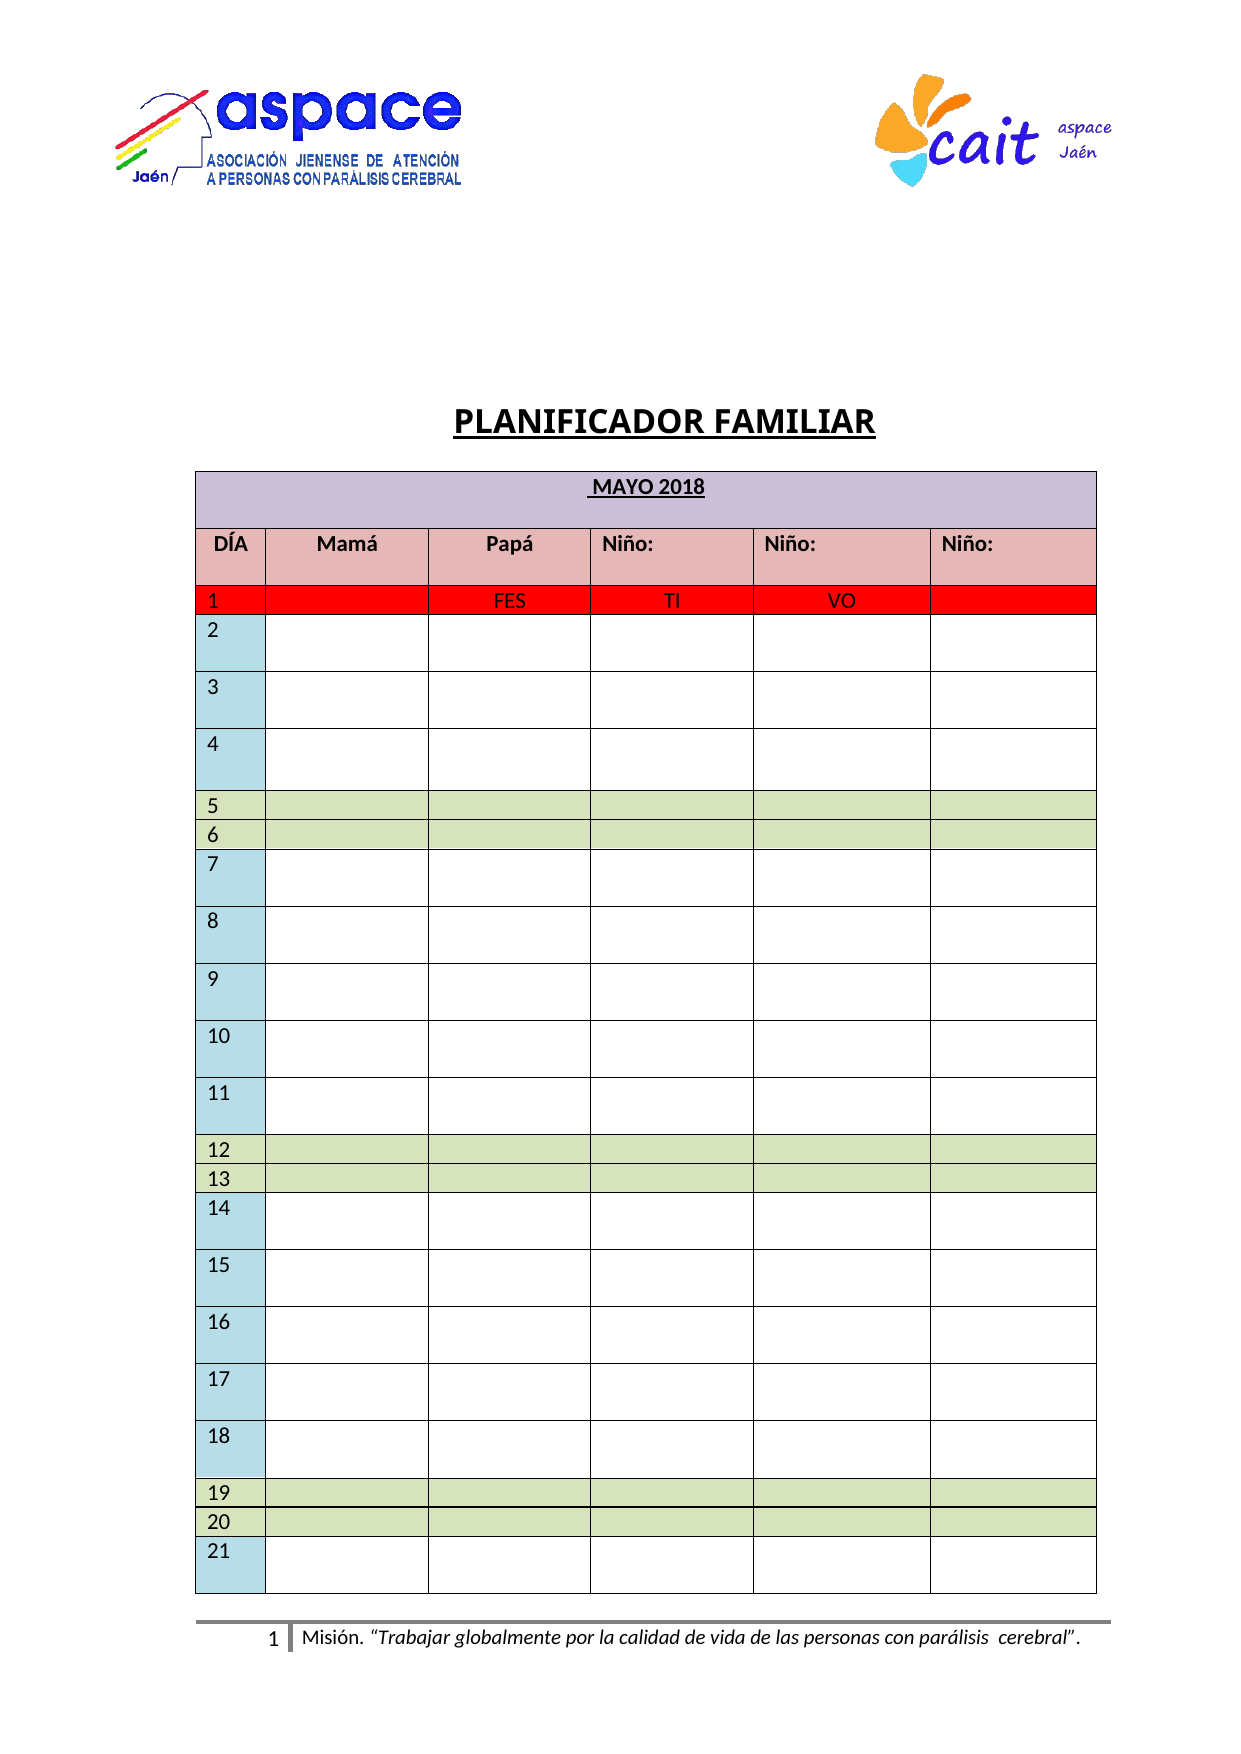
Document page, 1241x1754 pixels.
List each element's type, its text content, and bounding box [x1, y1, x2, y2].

table_cell 12 [196, 1135, 265, 1163]
table_cell [931, 1364, 1096, 1420]
table_cell [429, 1479, 590, 1506]
table_cell [429, 1078, 590, 1134]
table_cell [591, 907, 753, 963]
table_cell [429, 850, 590, 906]
table_cell [591, 850, 753, 906]
table_cell [429, 615, 590, 671]
table_cell 2 [196, 615, 265, 671]
table_cell [931, 907, 1096, 963]
table_cell [931, 1479, 1096, 1506]
table_cell [429, 1250, 590, 1306]
table_cell [754, 791, 930, 819]
table_cell [429, 907, 590, 963]
table_cell [754, 1135, 930, 1163]
table_cell [931, 1021, 1096, 1077]
table_cell [931, 615, 1096, 671]
table_cell [266, 1508, 428, 1536]
table_cell [931, 1164, 1096, 1192]
table_cell 14 [196, 1193, 265, 1249]
table_cell 10 [196, 1021, 265, 1077]
table_cell 11 [196, 1078, 265, 1134]
table_cell [266, 1193, 428, 1249]
table_cell 5 [196, 791, 265, 819]
table_cell [591, 1537, 753, 1593]
table_cell 21 [196, 1537, 265, 1593]
table_cell 9 [196, 964, 265, 1020]
table_cell [754, 1021, 930, 1077]
table_cell [429, 1021, 590, 1077]
table_cell [429, 964, 590, 1020]
table_cell [591, 1078, 753, 1134]
table_cell [591, 615, 753, 671]
table_cell [754, 1364, 930, 1420]
table_cell [429, 1537, 590, 1593]
table_cell [266, 1421, 428, 1477]
table_cell [591, 1508, 753, 1536]
table_cell [591, 1164, 753, 1192]
table_cell [266, 1078, 428, 1134]
table_cell [429, 1164, 590, 1192]
table_cell 20 [196, 1508, 265, 1536]
table_cell [429, 672, 590, 728]
table_cell [754, 729, 930, 790]
table_cell 7 [196, 850, 265, 906]
table_cell VO [754, 586, 930, 614]
table_cell [266, 729, 428, 790]
table_cell [591, 1250, 753, 1306]
table_cell [754, 820, 930, 848]
table_cell [429, 791, 590, 819]
table_cell [754, 1479, 930, 1506]
text PLANIFICADOR FAMILIAR [207, 398, 1122, 443]
table_cell [931, 729, 1096, 790]
table_cell [754, 1421, 930, 1477]
table_cell [266, 1364, 428, 1420]
table_cell [266, 1135, 428, 1163]
table_cell [754, 615, 930, 671]
table_cell [931, 1537, 1096, 1593]
table_cell [754, 1307, 930, 1363]
table_cell 17 [196, 1364, 265, 1420]
table_cell [429, 1307, 590, 1363]
table_cell TI [591, 586, 753, 614]
table_cell [591, 1021, 753, 1077]
table_cell 3 [196, 672, 265, 728]
table_cell 8 [196, 907, 265, 963]
table_cell [591, 791, 753, 819]
table_cell Niño: [591, 529, 753, 585]
table_cell [754, 1164, 930, 1192]
table_cell [429, 820, 590, 848]
table_cell 15 [196, 1250, 265, 1306]
table_cell [266, 850, 428, 906]
table_cell [591, 729, 753, 790]
table_cell 13 [196, 1164, 265, 1192]
table_cell [591, 1364, 753, 1420]
table_cell [931, 1078, 1096, 1134]
table_cell [591, 1193, 753, 1249]
table_cell [591, 1307, 753, 1363]
table_cell [591, 1135, 753, 1163]
table_cell 19 [196, 1479, 265, 1506]
table_cell 18 [196, 1421, 265, 1477]
table_cell [266, 1250, 428, 1306]
table_cell 1 [196, 586, 265, 614]
table_cell [266, 820, 428, 848]
table_cell [754, 964, 930, 1020]
table_cell [429, 1364, 590, 1420]
table_cell [591, 964, 753, 1020]
table_cell [591, 820, 753, 848]
table_cell [931, 586, 1096, 614]
table_cell 6 [196, 820, 265, 848]
table_cell [931, 672, 1096, 728]
table_cell [266, 586, 428, 614]
table_cell Mamá [266, 529, 428, 585]
table_cell [266, 615, 428, 671]
table_cell [754, 1537, 930, 1593]
table_cell [931, 1193, 1096, 1249]
table_cell DÍA [196, 529, 265, 585]
picture [111, 84, 466, 192]
table_cell Papá [429, 529, 590, 585]
table_cell [266, 672, 428, 728]
table_cell [931, 1135, 1096, 1163]
table_cell [754, 672, 930, 728]
table_header MAYO 2018 [196, 472, 1096, 528]
table_cell [429, 1508, 590, 1536]
table_cell [266, 1021, 428, 1077]
table_cell [591, 672, 753, 728]
table_cell [591, 1479, 753, 1506]
table_cell Niño: [931, 529, 1096, 585]
table_cell [754, 907, 930, 963]
table_cell 16 [196, 1307, 265, 1363]
table_cell [266, 1164, 428, 1192]
table_cell [266, 1537, 428, 1593]
picture [869, 73, 1123, 191]
table_cell [931, 964, 1096, 1020]
table_cell [931, 1307, 1096, 1363]
table_cell [931, 820, 1096, 848]
table_cell [754, 1078, 930, 1134]
table_cell [266, 907, 428, 963]
table_cell [429, 1421, 590, 1477]
table_cell [429, 1135, 590, 1163]
table_cell [591, 1421, 753, 1477]
table_cell Niño: [754, 529, 930, 585]
table_cell [931, 1508, 1096, 1536]
table_cell [266, 1307, 428, 1363]
table_cell [931, 791, 1096, 819]
table_cell [266, 1479, 428, 1506]
table_cell [754, 850, 930, 906]
table_cell 4 [196, 729, 265, 790]
table_cell [754, 1508, 930, 1536]
table_cell [754, 1250, 930, 1306]
table_cell [429, 1193, 590, 1249]
table_cell [931, 850, 1096, 906]
table_cell [931, 1250, 1096, 1306]
table_cell [266, 791, 428, 819]
table_cell [266, 964, 428, 1020]
table_cell [429, 729, 590, 790]
table_cell [931, 1421, 1096, 1477]
table_cell [754, 1193, 930, 1249]
table_cell FES [429, 586, 590, 614]
